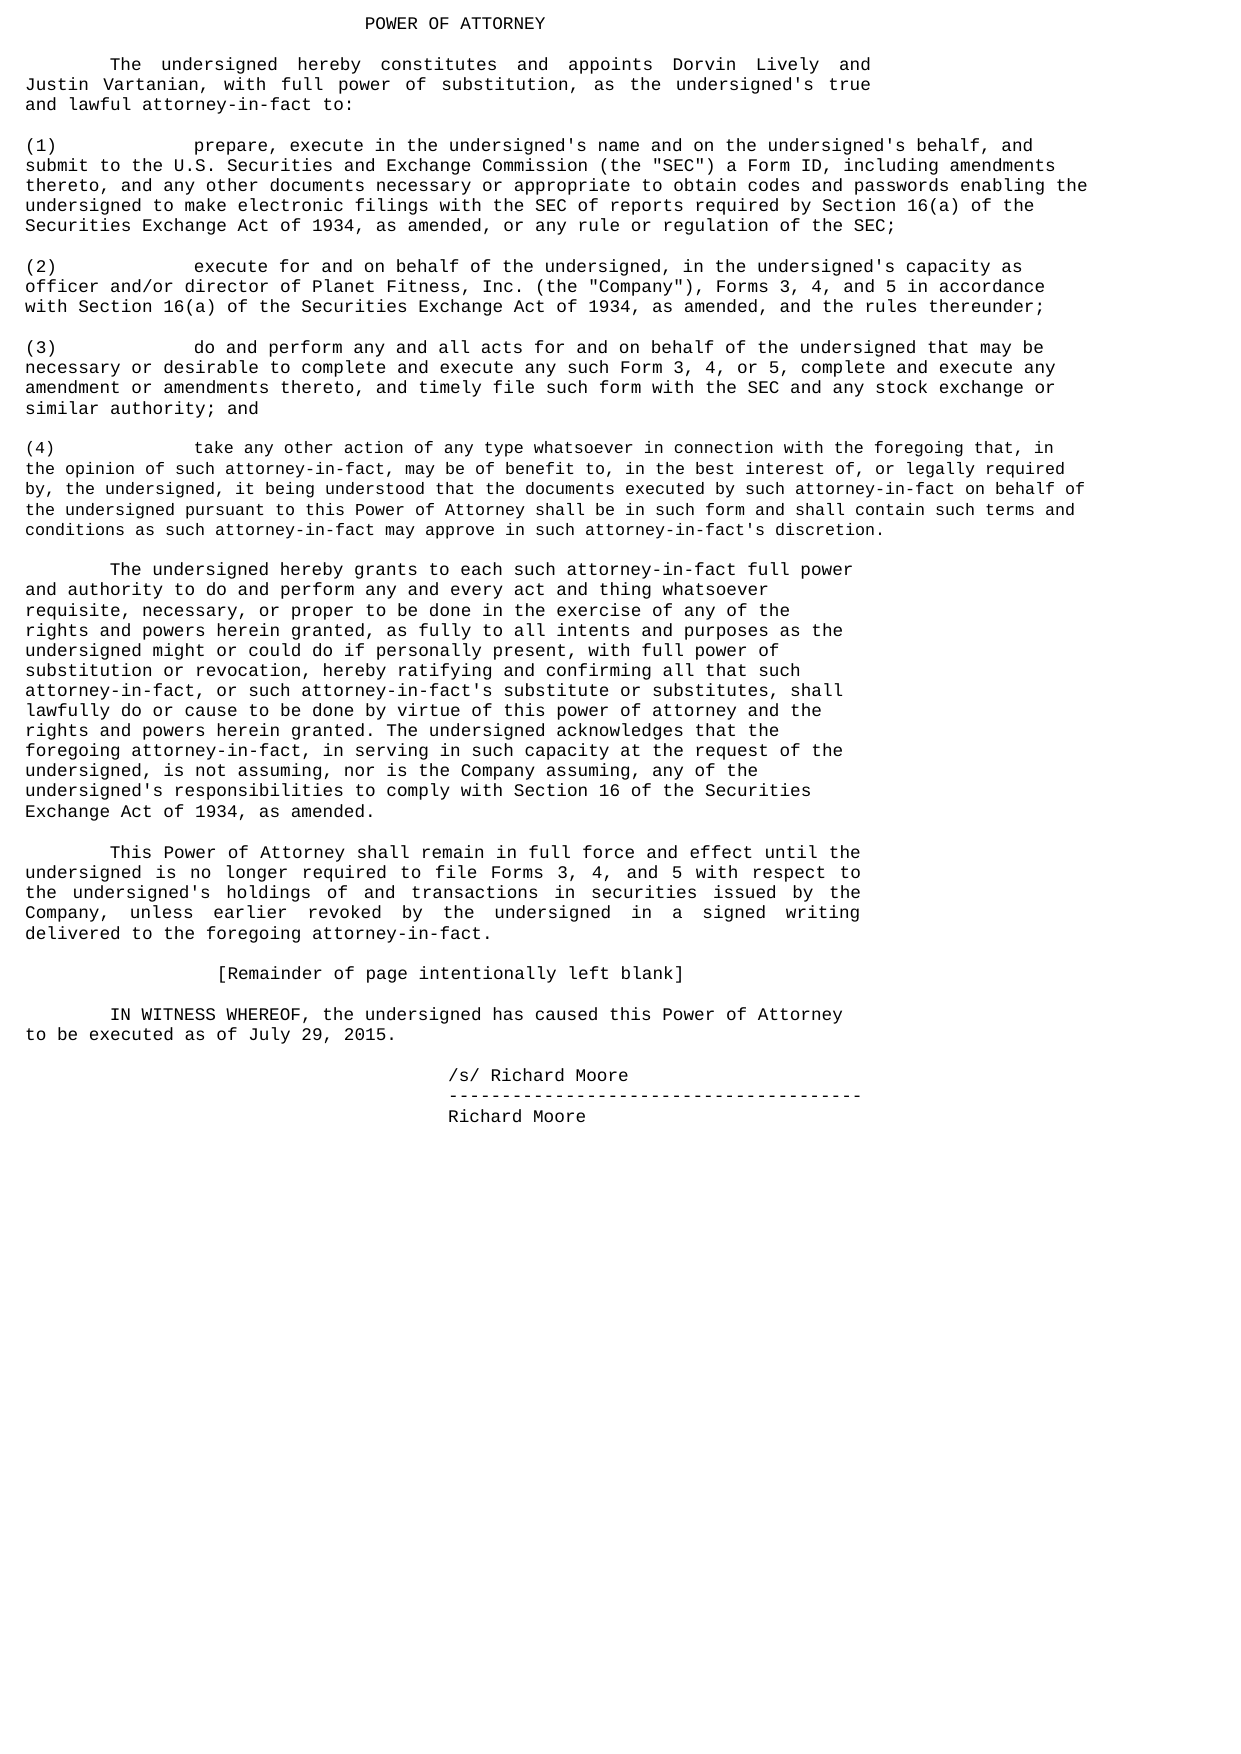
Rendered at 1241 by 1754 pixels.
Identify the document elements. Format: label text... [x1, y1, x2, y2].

list execute for and on behalf of the undersigned, in the undersigned's capacity as officer and/or director of Planet Fitness, Inc. (the "Company"), Forms 3, 4, and 5 in accordance with Section 16(a) of the Securities Exchange Act of 1934, as amended, and the rules thereunder; [25, 258, 1090, 318]
list prepare, execute in the undersigned's name and on the undersigned's behalf, and submit to the U.S. Securities and Exchange Commission (the "SEC") a Form ID, including amendments thereto, and any other documents necessary or appropriate to obtain codes and passwords enabling the undersigned to make electronic filings with the SEC of reports required by Section 16(a) of the Securities Exchange Act of 1934, as amended, or any rule or regulation of the SEC; [25, 136, 1090, 237]
list take any other action of any type whatsoever in connection with the foregoing that, in the opinion of such attorney-in-fact, may be of benefit to, in the best interest of, or legally required by, the undersigned, it being understood that the documents executed by such attorney-in-fact on behalf of the undersigned pursuant to this Power of Attorney shall be in such form and shall contain such terms and conditions as such attorney-in-fact may approve in such attorney-in-fact's discretion. [25, 440, 1090, 540]
text --------------------------------------- [448, 1087, 1090, 1107]
text /s/ Richard Moore [448, 1067, 1090, 1087]
list do and perform any and all acts for and on behalf of the undersigned that may be necessary or desirable to complete and execute any such Form 3, 4, or 5, complete and execute any amendment or amendments thereto, and timely file such form with the SEC and any stock exchange or similar authority; and [25, 339, 1090, 419]
text The undersigned hereby constitutes and appoints Dorvin Lively and Justin Vartanian, with full power of substitution, as the undersigned's true and lawful attorney-in-fact to: [25, 55, 872, 116]
text Richard Moore [448, 1107, 1090, 1128]
text IN WITNESS WHEREOF, the undersigned has caused this Power of Attorney to be executed as of July 29, 2015. [25, 1006, 872, 1046]
text The undersigned hereby grants to each such attorney-in-fact full power and authority to do and perform any and every act and thing whatsoever requisite, necessary, or proper to be done in the exercise of any of the rights and powers herein granted, as fully to all intents and purposes as the undersigned might or could do if personally present, with full power of substitution or revocation, hereby ratifying and confirming all that such attorney-in-fact, or such attorney-in-fact's substitute or substitutes, shall lawfully do or cause to be done by virtue of this power of attorney and the rights and powers herein granted. The undersigned acknowledges that the foregoing attorney-in-fact, in serving in such capacity at the request of the undersigned, is not assuming, nor is the Company assuming, any of the undersigned's responsibilities to comply with Section 16 of the Securities Exchange Act of 1934, as amended. [25, 561, 861, 822]
text POWER OF ATTORNEY [364, 14, 1090, 35]
text [Remainder of page intentionally left blank] [217, 965, 1090, 985]
text This Power of Attorney shall remain in full force and effect until the undersigned is no longer required to file Forms 3, 4, and 5 with respect to the undersigned's holdings of and transactions in securities issued by the Company, unless earlier revoked by the undersigned in a signed writing delivered to the foregoing attorney-in-fact. [25, 844, 861, 944]
